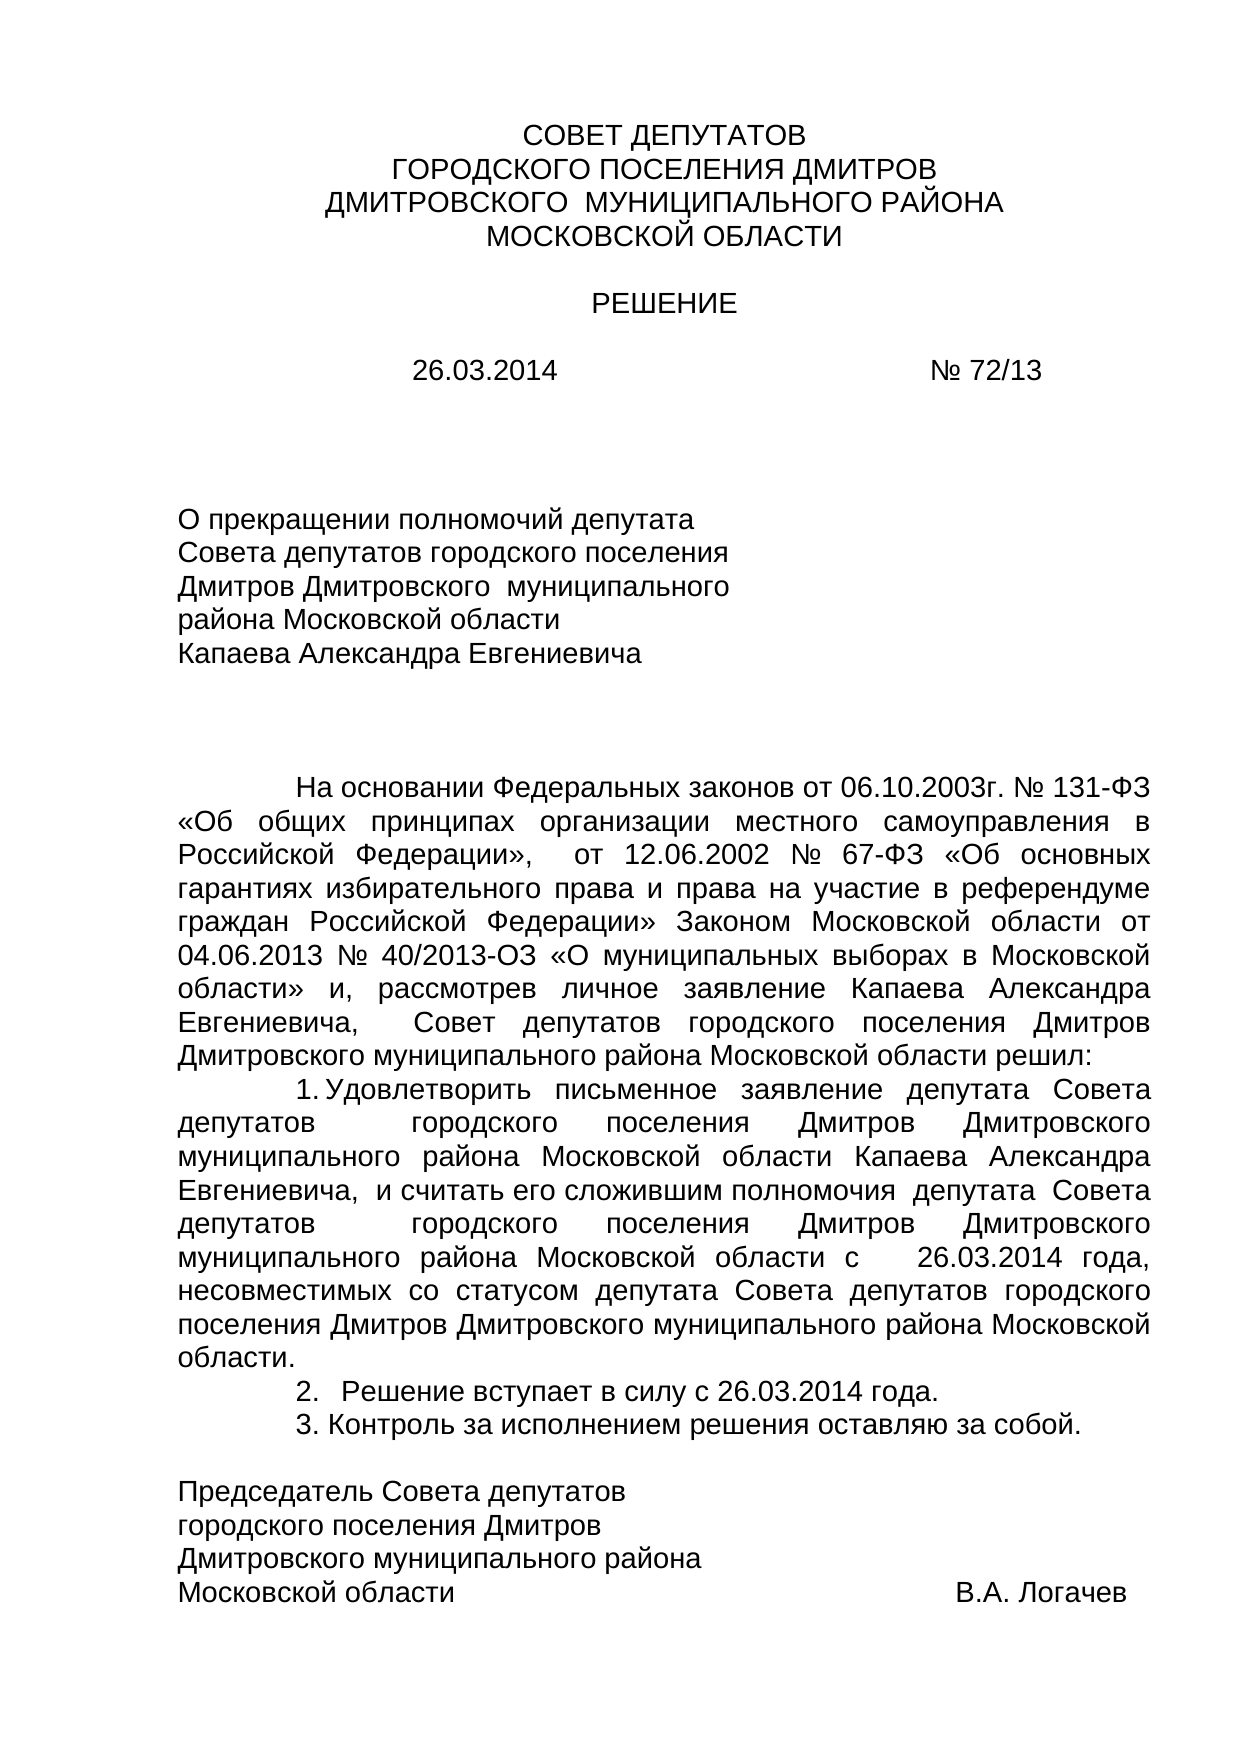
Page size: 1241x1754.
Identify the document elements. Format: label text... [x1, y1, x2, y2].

text ГОРОДСКОГО ПОСЕЛЕНИЯ ДМИТРОВ [177, 152, 1152, 185]
list 3. Контроль за исполнением решения оставляю за собой. [177, 1407, 1152, 1441]
text На основании Федеральных законов от 06.10.2003г. № 131-ФЗ «Об общих принципах организации местного самоуправления в Российской Федерации», от 12.06.2002 № 67-ФЗ «Об основных гарантиях избирательного права и права на участие в референдуме граждан Российской Федерации» Законом Московской области от 04.06.2013 № 40/2013-ОЗ «О муниципальных выборах в Московской области» и, рассмотрев личное заявление Капаева Александра Евгениевича, Совет депутатов городского поселения Дмитров Дмитровского муниципального района Московской области решил: [177, 770, 1152, 1072]
text района Московской области [177, 602, 1152, 636]
text Совета депутатов городского поселения [177, 535, 1152, 569]
text ДМИТРОВСКОГО МУНИЦИПАЛЬНОГО РАЙОНА [177, 185, 1152, 219]
text РЕШЕНИЕ [177, 286, 1152, 319]
list Удовлетворить письменное заявление депутата Совета депутатов городского поселения Дмитров Дмитровского муниципального района Московской области Капаева Александра Евгениевича, и считать его сложившим полномочия депутата Совета депутатов городского поселения Дмитров Дмитровского муниципального района Московской области с 26.03.2014 года, несовместимых со статусом депутата Совета депутатов городского поселения Дмитров Дмитровского муниципального района Московской области. [177, 1072, 1152, 1374]
text Дмитров Дмитровского муниципального [177, 569, 1152, 602]
text Московской области В.А. Логачев [177, 1575, 1152, 1609]
text 26.03.2014 № 72/13 [177, 353, 1152, 386]
text СОВЕТ ДЕПУТАТОВ [177, 118, 1152, 152]
text городского поселения Дмитров [177, 1508, 1152, 1542]
list Решение вступает в силу с 26.03.2014 года. [295, 1374, 1152, 1407]
text Председатель Совета депутатов [177, 1474, 1152, 1508]
text Дмитровского муниципального района [177, 1542, 1152, 1575]
text Капаева Александра Евгениевича [177, 636, 1152, 669]
text МОСКОВСКОЙ ОБЛАСТИ [177, 219, 1152, 252]
text О прекращении полномочий депутата [177, 502, 1152, 535]
